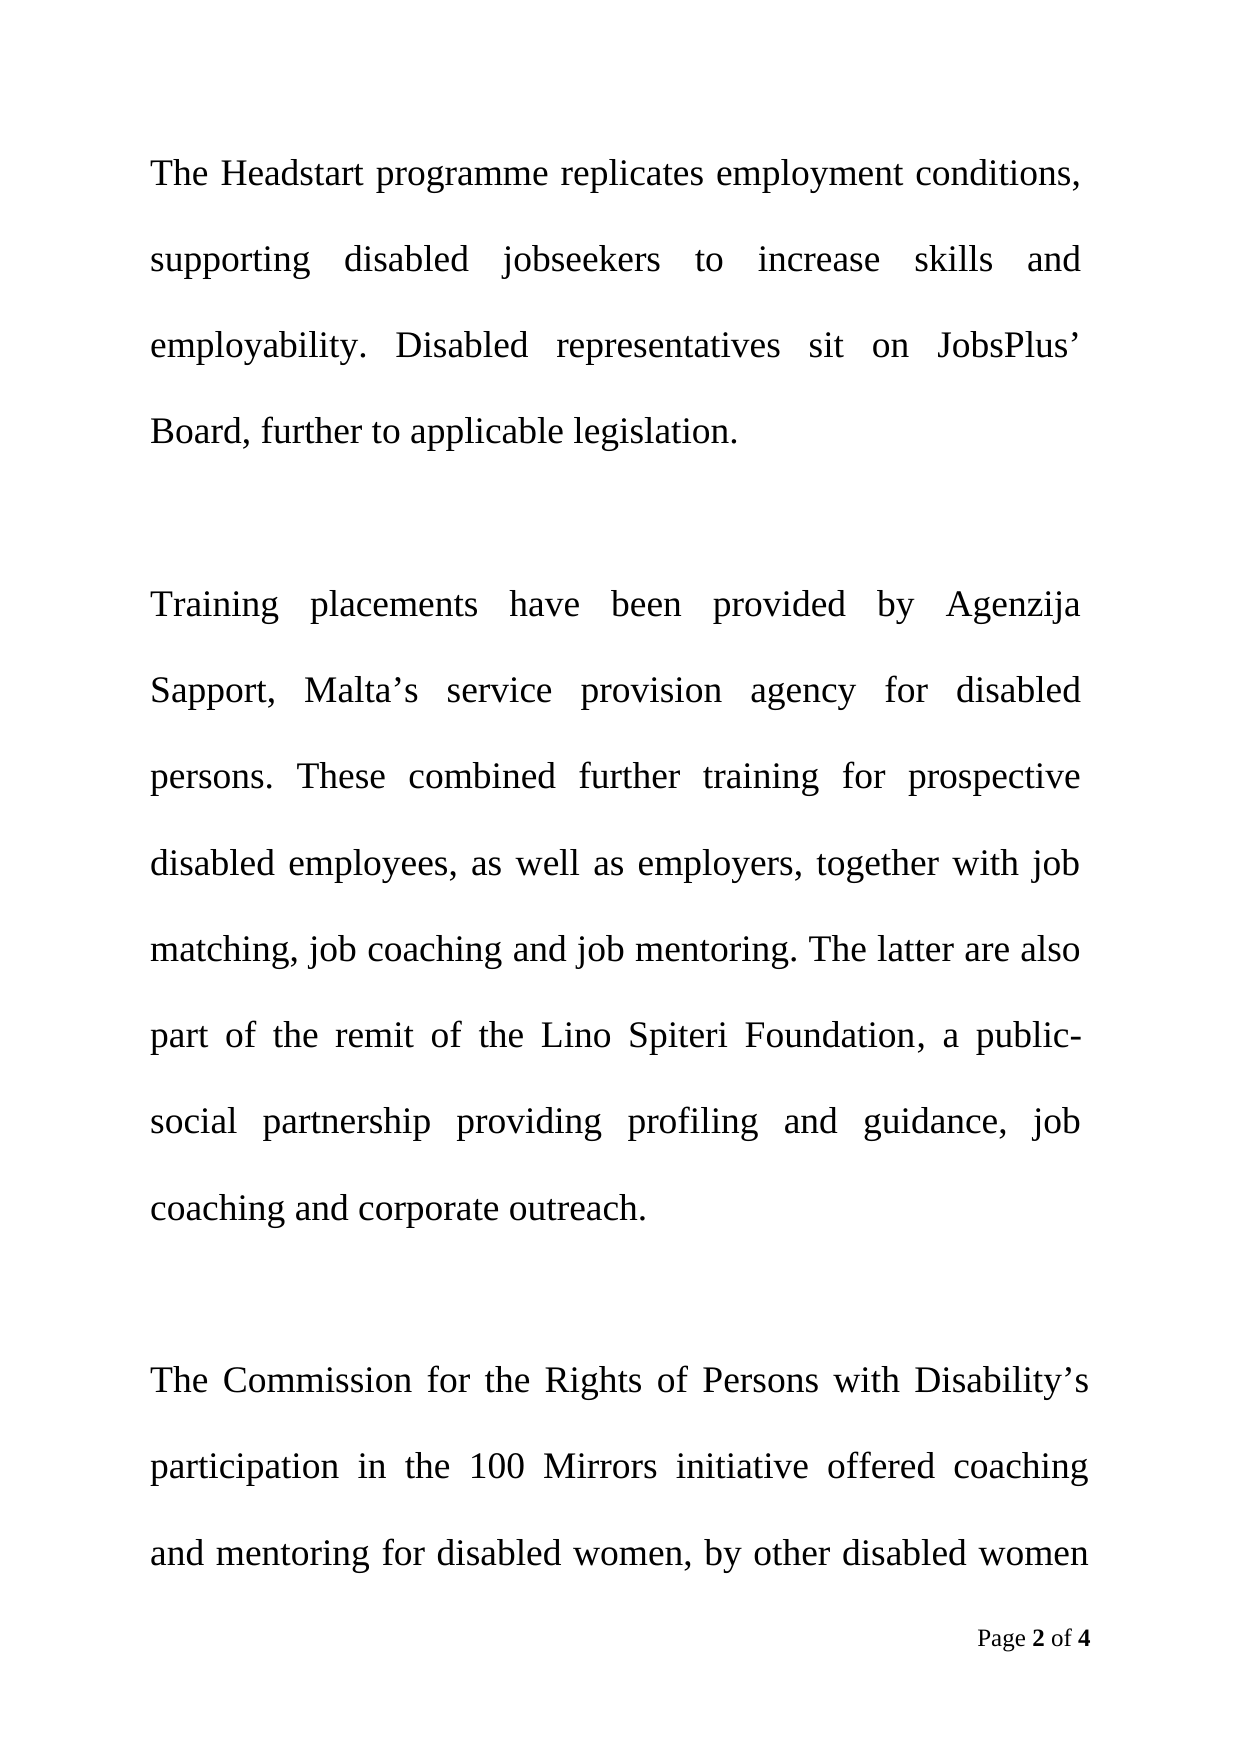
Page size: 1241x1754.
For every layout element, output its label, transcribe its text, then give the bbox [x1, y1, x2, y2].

text Training placements have been provided by Agenzija Sapport, Malta’s service provision agency for disabled persons. These combined further training for prospective disabled employees, as well as employers, together with job matching, job coaching and job mentoring. The latter are also part of the remit of the Lino Spiteri Foundation, a public-social partnership providing profiling and guidance, job coaching and corporate outreach. [150, 581, 1082, 1228]
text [150, 1357, 1090, 1573]
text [150, 150, 1082, 452]
